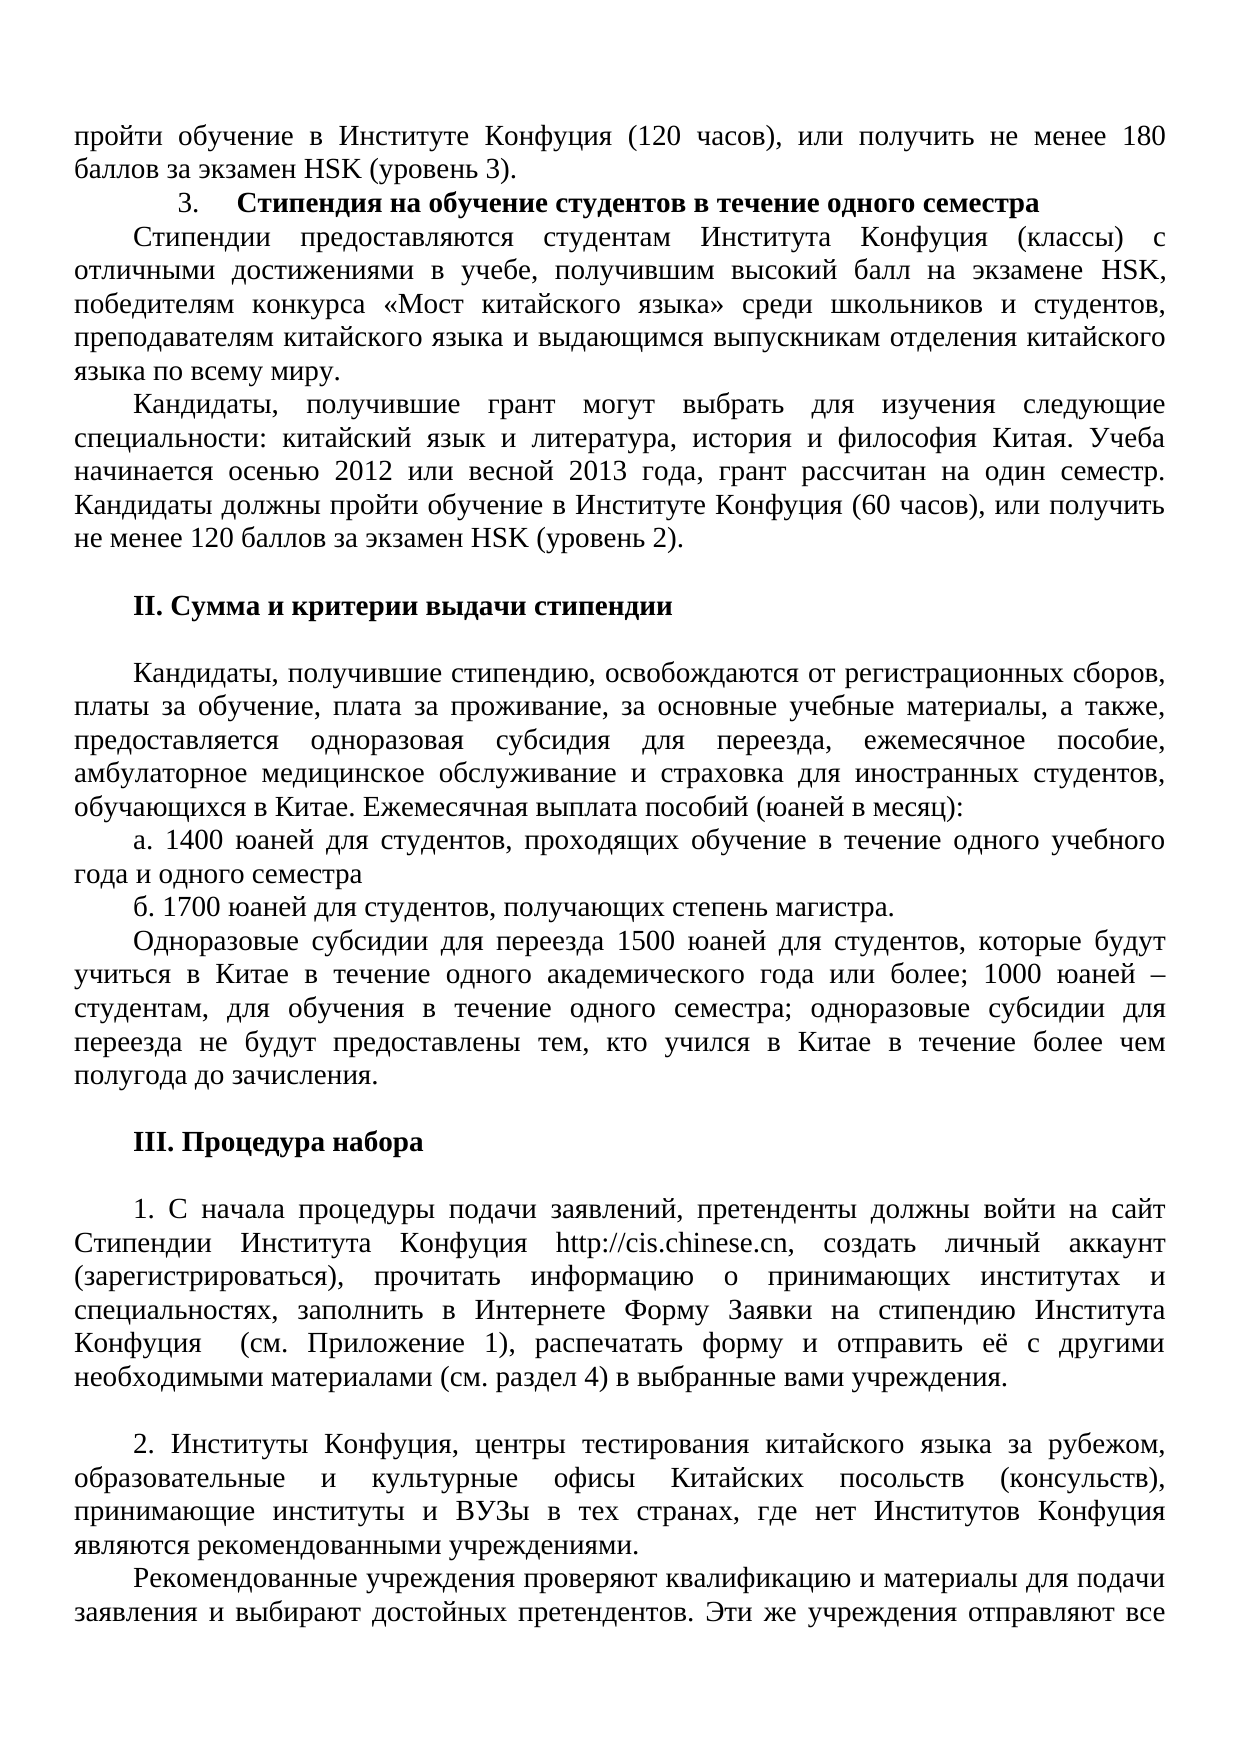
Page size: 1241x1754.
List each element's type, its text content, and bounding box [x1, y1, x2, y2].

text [74, 1560, 1167, 1627]
text Кандидаты, получившие стипендию, освобождаются от регистрационных сборов, платы за обучение, плата за проживание, за основные учебные материалы, а также, предоставляется одноразовая субсидия для переезда, ежемесячное пособие, амбулаторное медицинское обслуживание и страховка для иностранных студентов, обучающихся в Китае. Ежемесячная выплата пособий (юаней в месяц): [74, 655, 1167, 822]
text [74, 118, 1167, 185]
text Стипендии предоставляются студентам Института Конфуция (классы) с отличными достижениями в учебе, получившим высокий балл на экзамене HSK, победителям конкурса «Мост китайского языка» среди школьников и студентов, преподавателям китайского языка и выдающимся выпускникам отделения китайского языка по всему миру. [74, 219, 1167, 386]
text 2. Институты Конфуция, центры тестирования китайского языка за рубежом, образовательные и культурные офисы Китайских посольств (консульств), принимающие институты и ВУЗы в тех странах, где нет Институтов Конфуция являются рекомендованными учреждениями. [74, 1426, 1167, 1560]
text 1. С начала процедуры подачи заявлений, претенденты должны войти на сайт Стипендии Института Конфуция http://cis.chinese.cn, создать личный аккаунт (зарегистрироваться), прочитать информацию о принимающих институтах и специальностях, заполнить в Интернете Форму Заявки на стипендию Института Конфуция (см. Приложение 1), распечатать форму и отправить её с другими необходимыми материалами (см. раздел 4) в выбранные вами учреждения. [74, 1191, 1167, 1393]
text б. 1700 юаней для студентов, получающих степень магистра. [74, 889, 1167, 923]
text III. Процедура набора [74, 1124, 1167, 1158]
text II. Сумма и критерии выдачи стипендии [74, 588, 1167, 621]
text а. 1400 юаней для студентов, проходящих обучение в течение одного учебного года и одного семестра [74, 822, 1167, 889]
text Кандидаты, получившие грант могут выбрать для изучения следующие специальности: китайский язык и литература, история и философия Китая. Учеба начинается осенью 2012 или весной 2013 года, грант рассчитан на один семестр. Кандидаты должны пройти обучение в Институте Конфуция (60 часов), или получить не менее 120 баллов за экзамен HSK (уровень 2). [74, 386, 1167, 554]
text Одноразовые субсидии для переезда 1500 юаней для студентов, которые будут учиться в Китае в течение одного академического года или более; 1000 юаней – студентам, для обучения в течение одного семестра; одноразовые субсидии для переезда не будут предоставлены ​​тем, кто учился в Китае в течение более чем полугода до зачисления. [74, 923, 1167, 1091]
list Стипендия на обучение студентов в течение одного семестра [177, 185, 1167, 219]
